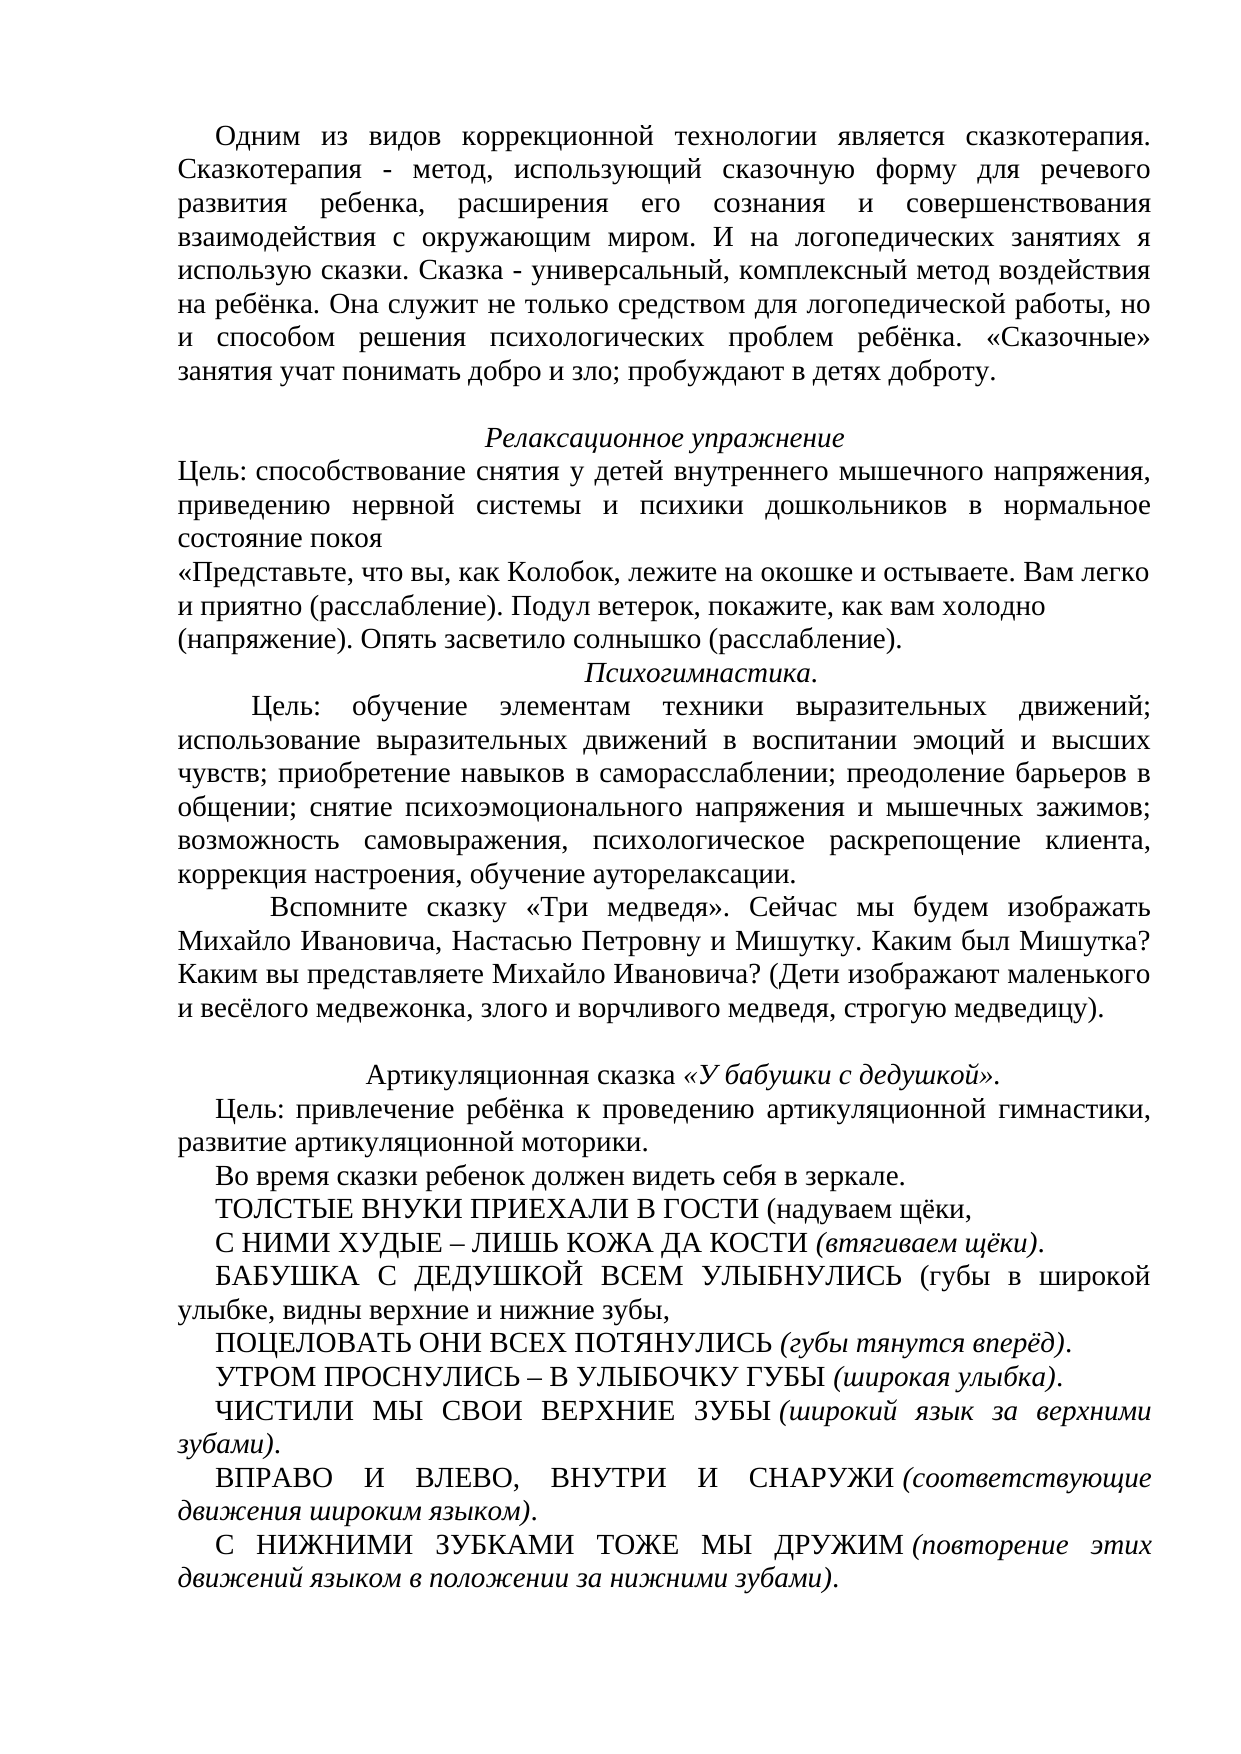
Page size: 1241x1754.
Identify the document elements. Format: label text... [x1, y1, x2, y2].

text БАБУШКА С ДЕДУШКОЙ ВСЕМ УЛЫБНУЛИСЬ (губы в широкой улыбке, видны верхние и нижние зубы, [177, 1258, 1152, 1326]
text Цель: обучение элементам техники выразительных движений; использование выразительных движений в воспитании эмоций и высших чувств; приобретение навыков в саморасслаблении; преодоление барьеров в общении; снятие психоэмоционального напряжения и мышечных зажимов; возможность самовыражения, психологическое раскрепощение клиента, коррекция настроения, обучение ауторелаксации. [177, 688, 1152, 889]
text Во время сказки ребенок должен видеть себя в зеркале. [177, 1158, 1152, 1191]
text УТРОМ ПРОСНУЛИСЬ – В УЛЫБОЧКУ ГУБЫ (широкая улыбка). [177, 1359, 1152, 1393]
text Цель: способствование снятия у детей внутреннего мышечного напряжения, приведению нервной системы и психики дошкольников в нормальное состояние покоя [177, 453, 1152, 554]
text Психогимнастика. [177, 655, 1152, 688]
text С НИМИ ХУДЫЕ – ЛИШЬ КОЖА ДА КОСТИ (втягиваем щёки). [177, 1225, 1152, 1258]
text ВПРАВО И ВЛЕВО, ВНУТРИ И СНАРУЖИ (соответствующие движения широким языком). [177, 1460, 1152, 1527]
text Релаксационное упражнение [177, 420, 1152, 453]
text Артикуляционная сказка «У бабушки с дедушкой». [177, 1057, 1152, 1091]
text «Представьте, что вы, как Колобок, лежите на окошке и остываете. Вам легко и приятно (расслабление). Подул ветерок, покажите, как вам холодно (напряжение). Опять засветило солнышко (расслабление). [177, 554, 1152, 655]
text С НИЖНИМИ ЗУБКАМИ ТОЖЕ МЫ ДРУЖИМ (повторение этих движений языком в положении за нижними зубами). [177, 1527, 1152, 1594]
text Одним из видов коррекционной технологии является сказкотерапия. Сказкотерапия - метод, использующий сказочную форму для речевого развития ребенка, расширения его сознания и совершенствования взаимодействия с окружающим миром. И на логопедических занятиях я использую сказки. Сказка - универсальный, комплексный метод воздействия на ребёнка. Она служит не только средством для логопедической работы, но и способом решения психологических проблем ребёнка. «Сказочные» занятия учат понимать добро и зло; пробуждают в детях доброту. [177, 118, 1152, 386]
text ПОЦЕЛОВАТЬ ОНИ ВСЕХ ПОТЯНУЛИСЬ (губы тянутся вперёд). [177, 1326, 1152, 1359]
text Вспомните сказку «Три медведя». Сейчас мы будем изображать Михайло Ивановича, Настасью Петровну и Мишутку. Каким был Мишутка? Каким вы представляете Михайло Ивановича? (Дети изображают маленького и весёлого медвежонка, злого и ворчливого медведя, строгую медведицу). [177, 889, 1152, 1024]
text ЧИСТИЛИ МЫ СВОИ ВЕРХНИЕ ЗУБЫ (широкий язык за верхними зубами). [177, 1393, 1152, 1460]
text ТОЛСТЫЕ ВНУКИ ПРИЕХАЛИ В ГОСТИ (надуваем щёки, [177, 1191, 1152, 1225]
text Цель: привлечение ребёнка к проведению артикуляционной гимнастики, развитие артикуляционной моторики. [177, 1091, 1152, 1158]
